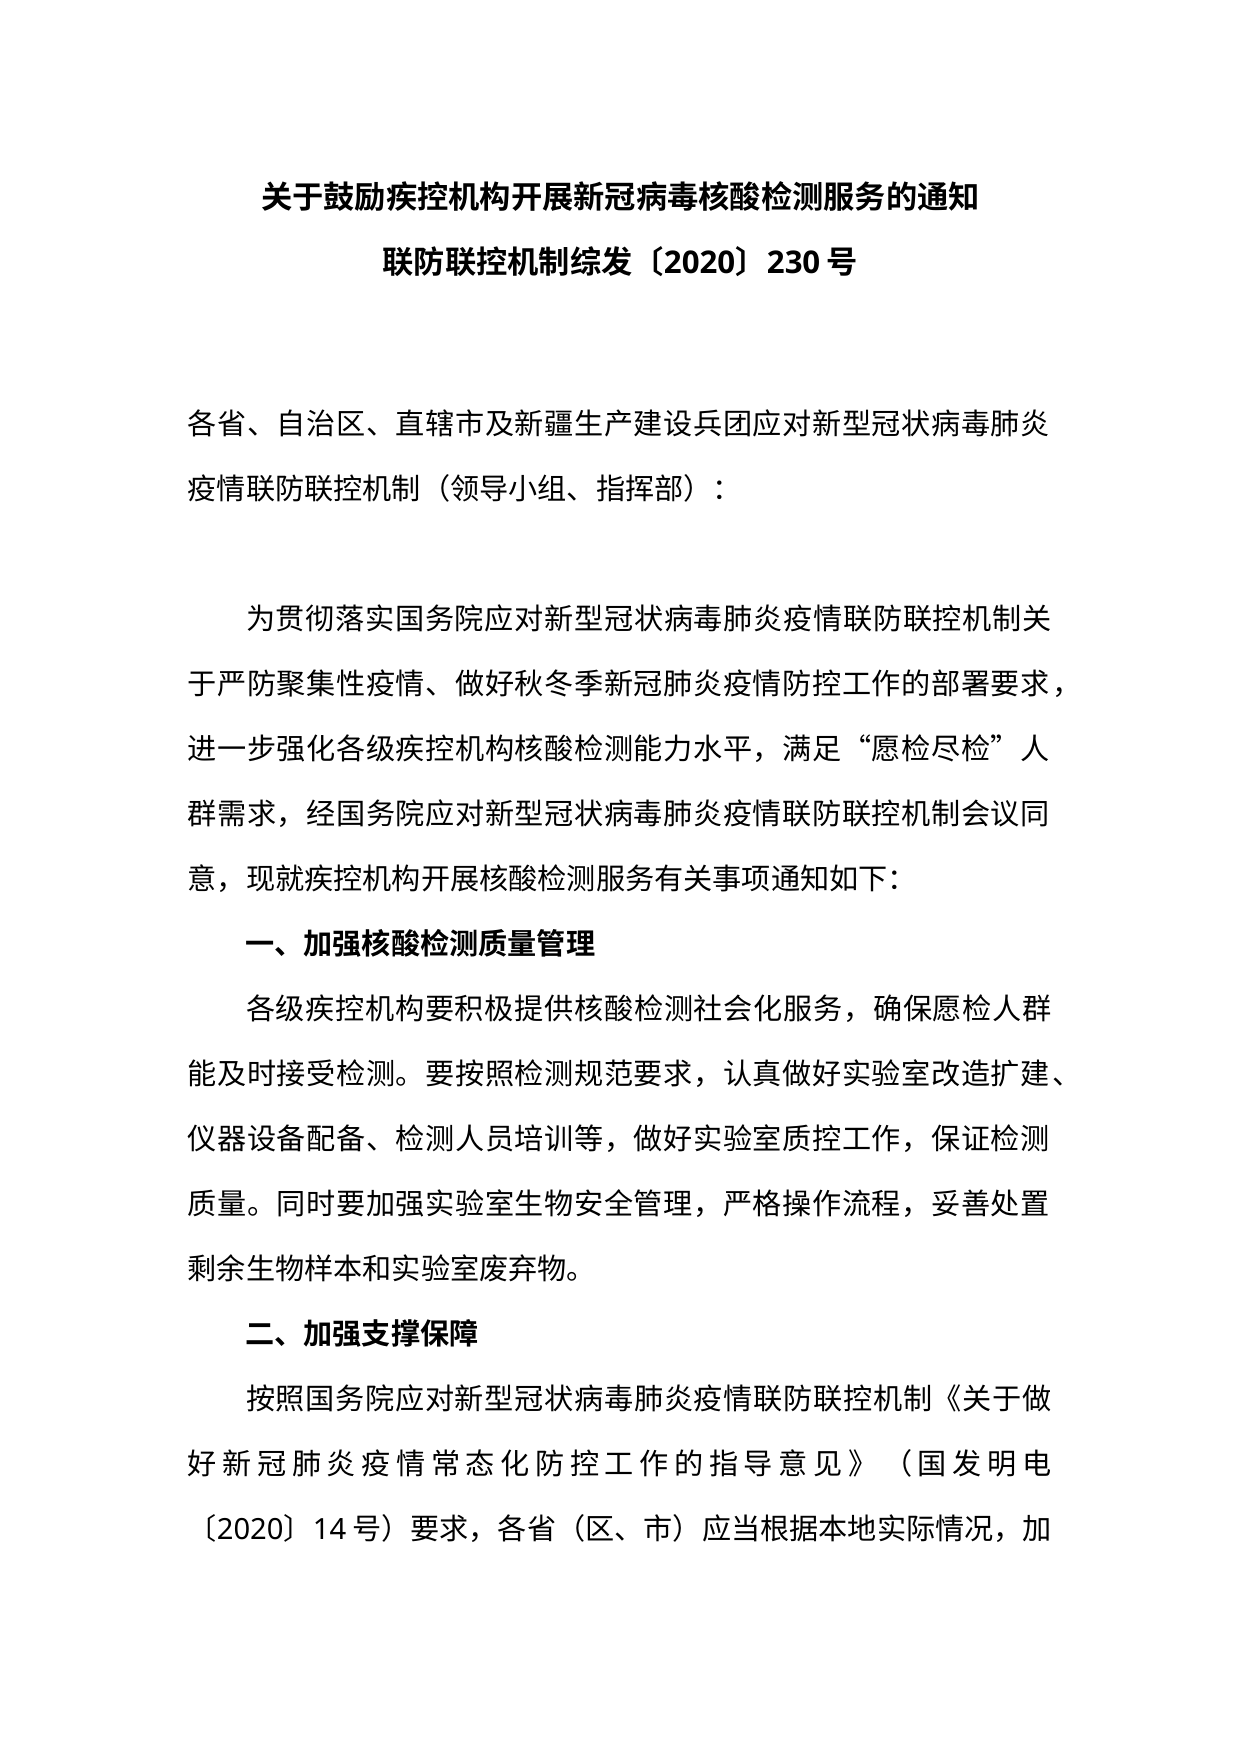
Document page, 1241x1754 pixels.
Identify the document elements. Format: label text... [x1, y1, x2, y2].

text 各级疾控机构要积极提供核酸检测社会化服务，确保愿检人群能及时接受检测。要按照检测规范要求，认真做好实验室改造扩建、仪器设备配备、检测人员培训等，做好实验室质控工作，保证检测质量。同时要加强实验室生物安全管理，严格操作流程，妥善处置剩余生物样本和实验室废弃物。 [187, 974, 1053, 1299]
text 联防联控机制综发〔2020〕230号 [187, 227, 1053, 292]
text 为贯彻落实国务院应对新型冠状病毒肺炎疫情联防联控机制关于严防聚集性疫情、做好秋冬季新冠肺炎疫情防控工作的部署要求，进一步强化各级疾控机构核酸检测能力水平，满足“愿检尽检”人群需求，经国务院应对新型冠状病毒肺炎疫情联防联控机制会议同意，现就疾控机构开展核酸检测服务有关事项通知如下： [187, 584, 1053, 909]
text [187, 1364, 1053, 1559]
text 关于鼓励疾控机构开展新冠病毒核酸检测服务的通知 [187, 162, 1053, 227]
text 一、加强核酸检测质量管理 [187, 909, 1053, 974]
text 二、加强支撑保障 [187, 1299, 1053, 1364]
text 各省、自治区、直辖市及新疆生产建设兵团应对新型冠状病毒肺炎疫情联防联控机制（领导小组、指挥部）： [187, 389, 1053, 519]
